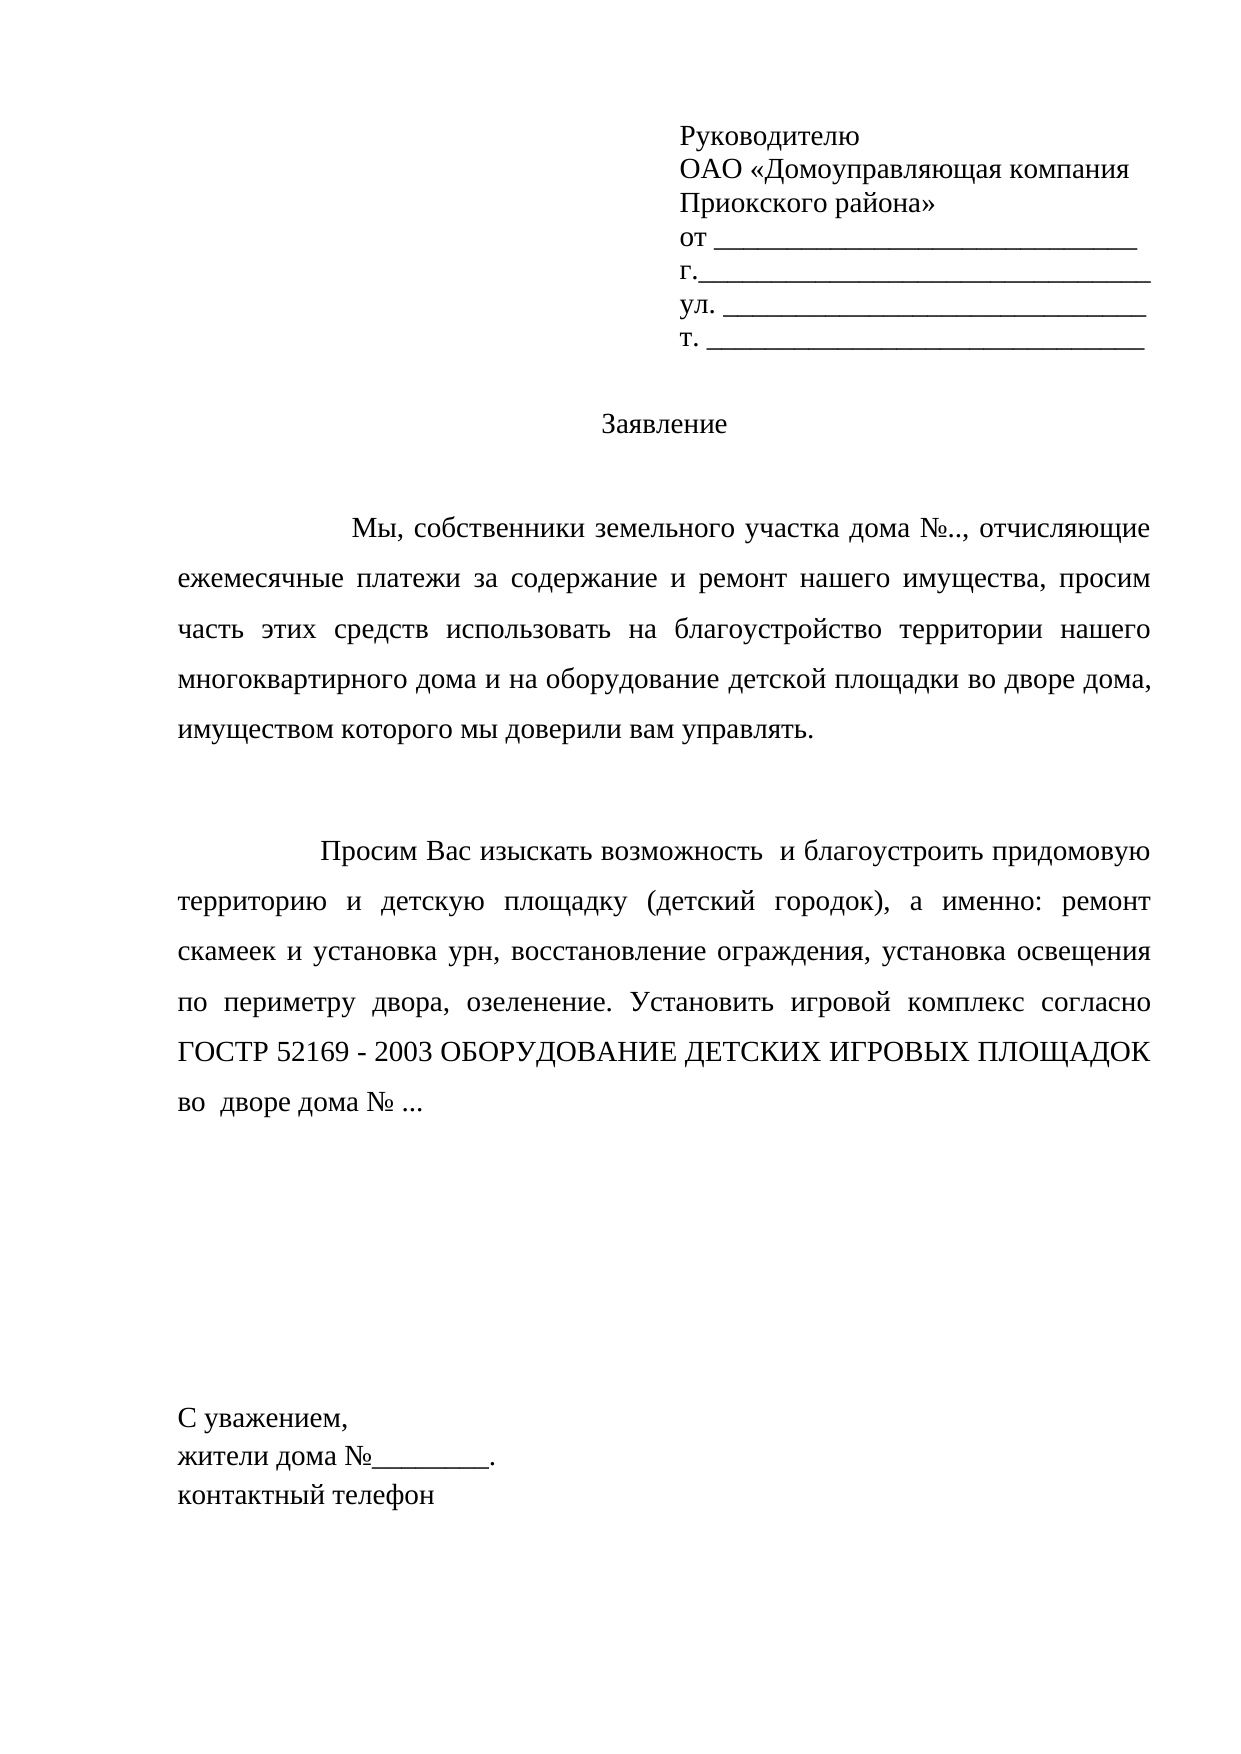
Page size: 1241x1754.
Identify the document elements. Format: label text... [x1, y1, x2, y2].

text Приокского района» [679, 185, 1152, 219]
text Руководителю [679, 118, 1152, 152]
text Мы, собственники земельного участка дома №.., отчисляющие ежемесячные платежи за содержание и ремонт нашего имущества, просим часть этих средств использовать на благоустройство территории нашего многоквартирного дома и на оборудование детской площадки во дворе дома, имуществом которого мы доверили вам управлять. [177, 465, 1152, 745]
text т. ______________________________ [679, 319, 1152, 353]
text Просим Вас изыскать возможность и благоустроить придомовую территорию и детскую площадку (детский городок), а именно: ремонт скамеек и установка урн, восстановление ограждения, установка освещения по периметру двора, озеленение. Установить игровой комплекс согласно ГОСТР 52169 - 2003 ОБОРУДОВАНИЕ ДЕТСКИХ ИГРОВЫХ ПЛОЩАДОК во дворе дома № ... [177, 782, 1152, 1118]
text от _____________________________ [679, 219, 1152, 252]
text ОАО «Домоуправляющая компания [679, 152, 1152, 185]
text г._______________________________ ул. _____________________________ [679, 252, 1152, 319]
text С уважением, жители дома №________. контактный телефон [177, 1400, 1152, 1510]
text Заявление [177, 406, 1152, 439]
